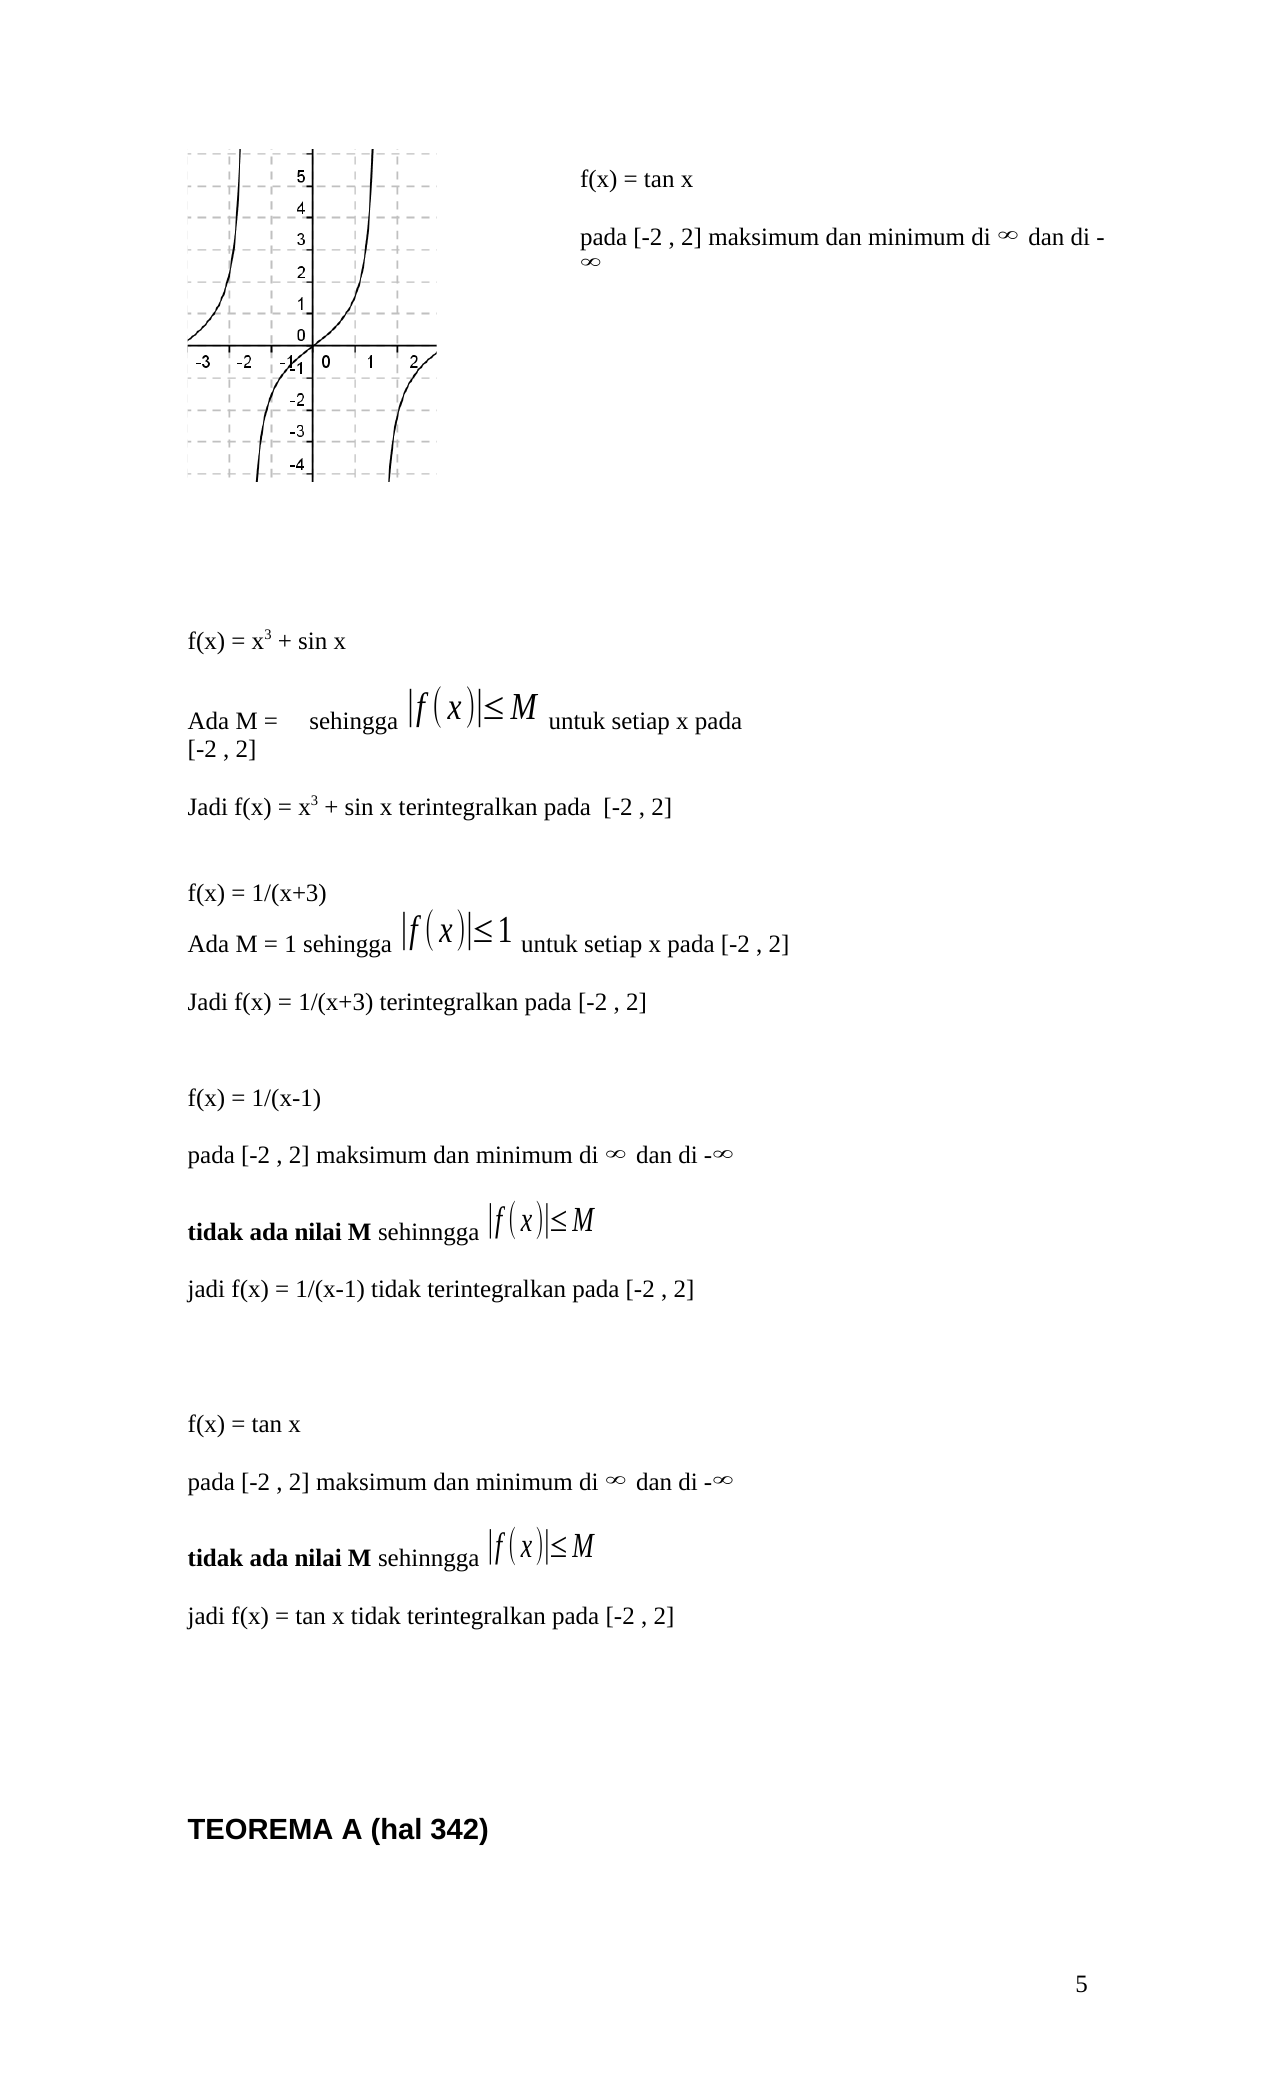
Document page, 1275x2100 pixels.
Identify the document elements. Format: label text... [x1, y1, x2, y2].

text Jadi f(x) = x3 + sin x terintegralkan pada [-2 , 2] [187, 792, 1087, 821]
text pada [-2 , 2] maksimum dan minimum di dan di - [187, 1141, 1087, 1169]
text f(x) = x3 + sin x [187, 626, 1087, 654]
text pada [-2 , 2] maksimum dan minimum di dan di - [187, 1467, 1087, 1495]
text tidak ada nilai M sehinngga [187, 1198, 1087, 1246]
text Ada M = 1 sehingga untuk setiap x pada [-2 , 2] [187, 907, 1087, 958]
text Jadi f(x) = 1/(x+3) terintegralkan pada [-2 , 2] [187, 987, 1087, 1016]
text TEOREMA A (hal 342) [187, 1812, 1087, 1846]
text jadi f(x) = 1/(x-1) tidak terintegralkan pada [-2 , 2] [187, 1274, 1087, 1303]
text Ada M = sehingga untuk setiap x pada [187, 683, 1087, 734]
text [-2 , 2] [187, 734, 1087, 763]
text f(x) = 1/(x+3) [187, 878, 1087, 907]
text f(x) = tan x [187, 1409, 1087, 1438]
text f(x) = 1/(x-1) [187, 1083, 1087, 1112]
text jadi f(x) = tan x tidak terintegralkan pada [-2 , 2] [187, 1601, 1087, 1629]
text tidak ada nilai M sehinngga [187, 1524, 1087, 1572]
